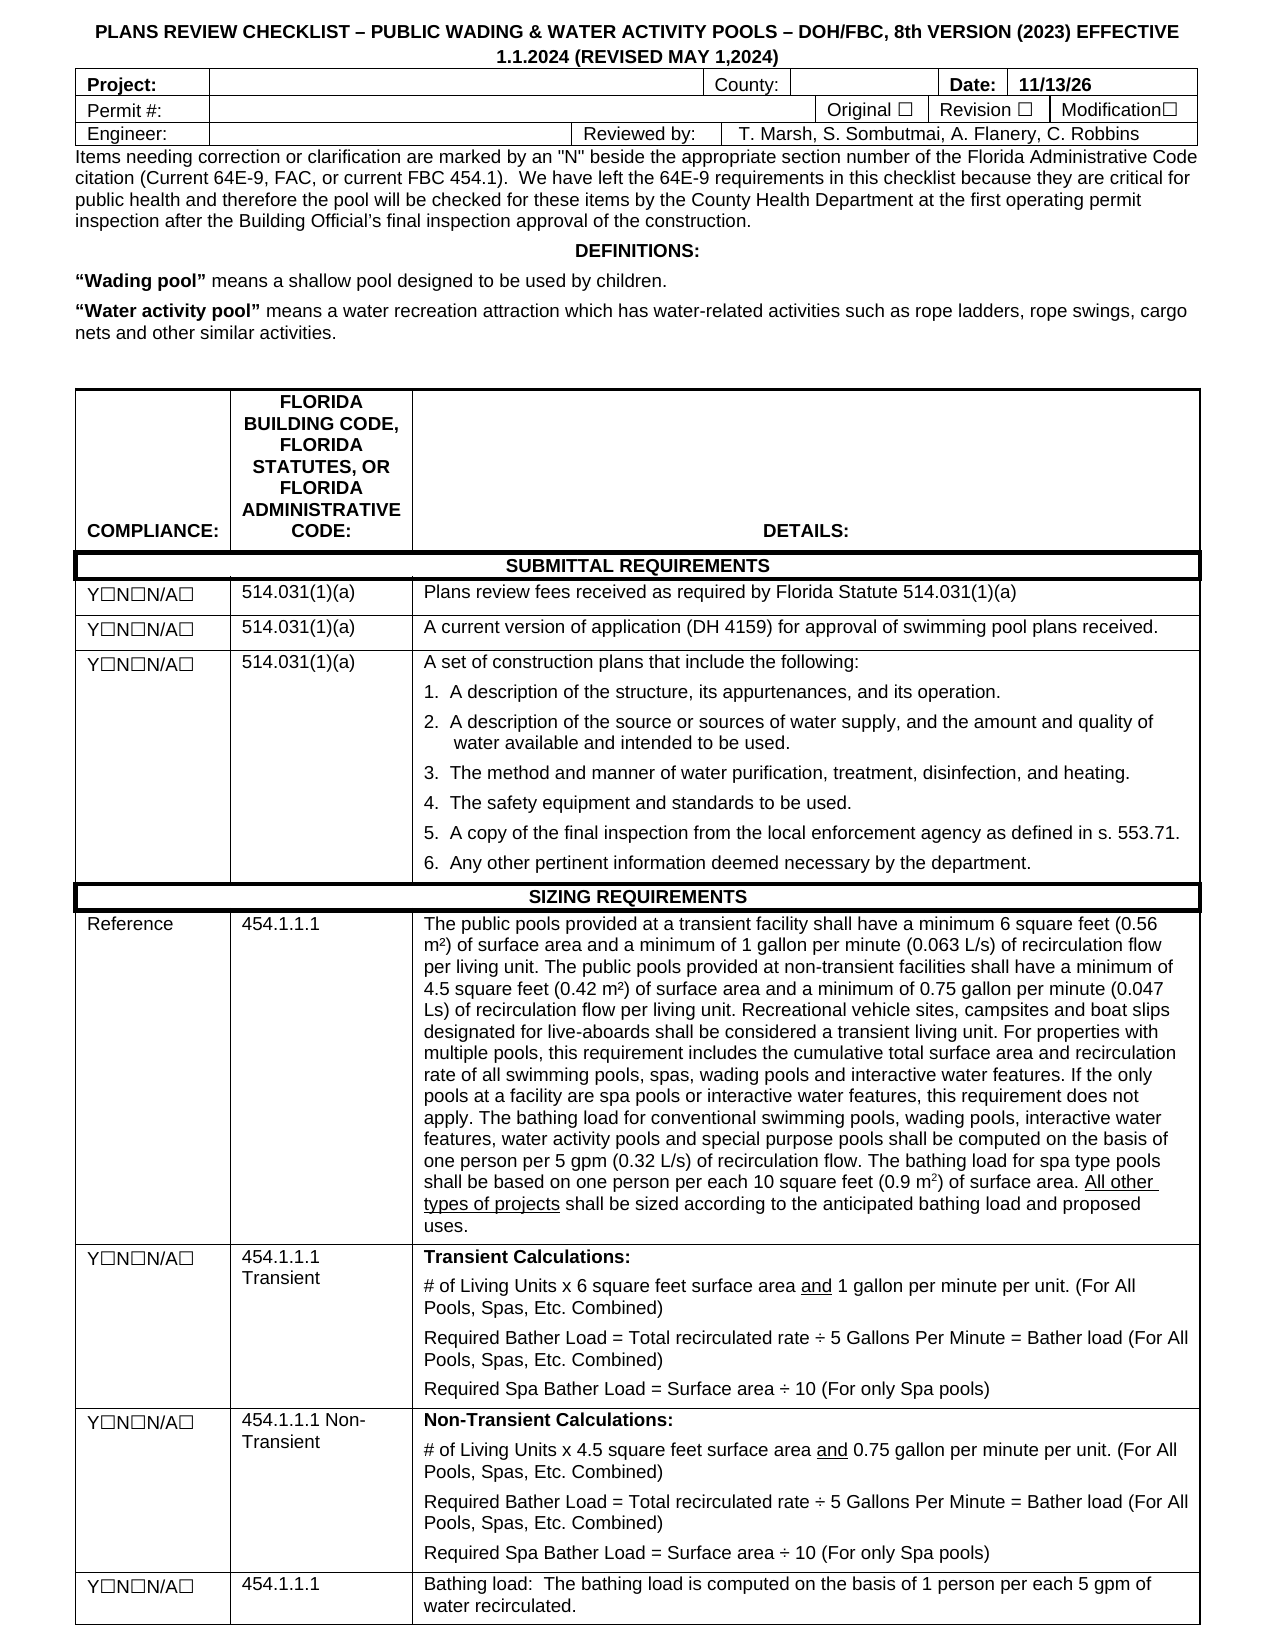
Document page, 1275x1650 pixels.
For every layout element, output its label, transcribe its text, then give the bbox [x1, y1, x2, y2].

table_cell 454.1.1.1 Non-Transient [231, 1409, 412, 1572]
table_cell SUBMITTAL REQUIREMENTS [78, 555, 1198, 576]
table_cell 514.031(1)(a) [231, 651, 412, 882]
text Items needing correction or clarification are marked by an "N" beside the appropriate section number of the Florida Administrative Code citation (Current 64E-9, FAC, or current FBC 454.1). We have left the 64E-9 requirements in this checklist because they are critical for public health and therefore the pool will be checked for these items by the County Health Department at the first operating permit inspection after the Building Official’s final inspection approval of the construction. [75, 146, 1200, 232]
table_header COMPLIANCE: [76, 391, 230, 550]
table_cell SIZING REQUIREMENTS [78, 886, 1198, 908]
table_cell Permit #: [76, 96, 209, 122]
table_cell [210, 123, 571, 144]
table_header County: [704, 69, 790, 95]
table_cell YNN/A [76, 1245, 230, 1408]
text “Water activity pool” means a water recreation attraction which has water-related activities such as rope ladders, rope swings, cargo nets and other similar activities. [75, 300, 1200, 343]
table_cell T. Marsh, S. Sombutmai, A. Flanery, C. Robbins [722, 123, 1197, 144]
table_cell YNN/A [76, 651, 230, 882]
table_header FLORIDA BUILDING CODE, FLORIDA STATUTES, OR FLORIDA ADMINISTRATIVE CODE: [231, 391, 412, 550]
table_cell 514.031(1)(a) [231, 616, 412, 650]
table_cell A set of construction plans that include the following: 1. A description of the structure, its appurtenances, and its operation. 2. A description of the source or sources of water supply, and the amount and quality of water available and intended to be used. 3. The method and manner of water purification, treatment, disinfection, and heating. 4. The safety equipment and standards to be used. 5. A copy of the final inspection from the local enforcement agency as defined in s. 553.71. 6. Any other pertinent information deemed necessary by the department. [413, 651, 1199, 882]
table_cell Engineer: [76, 123, 209, 144]
table_header [791, 69, 938, 95]
table_cell YNN/A [76, 1573, 230, 1624]
table_cell Bathing load: The bathing load is computed on the basis of 1 person per each 5 gpm of water recirculated. [413, 1573, 1199, 1624]
text DEFINITIONS: [75, 240, 1200, 262]
table_cell 454.1.1.1 [231, 913, 412, 1244]
table_cell YNN/A [76, 581, 230, 615]
table_header DETAILS: [413, 391, 1199, 550]
table_header [210, 69, 703, 95]
table_cell A current version of application (DH 4159) for approval of swimming pool plans received. [413, 616, 1199, 650]
table_cell Modification [1051, 96, 1197, 122]
table_cell The public pools provided at a transient facility shall have a minimum 6 square feet (0.56 m²) of surface area and a minimum of 1 gallon per minute (0.063 L/s) of recirculation flow per living unit. The public pools provided at non-transient facilities shall have a minimum of 4.5 square feet (0.42 m²) of surface area and a minimum of 0.75 gallon per minute (0.047 Ls) of recirculation flow per living unit. Recreational vehicle sites, campsites and boat slips designated for live-aboards shall be considered a transient living unit. For properties with multiple pools, this requirement includes the cumulative total surface area and recirculation rate of all swimming pools, spas, wading pools and interactive water features. If the only pools at a facility are spa pools or interactive water features, this requirement does not apply. The bathing load for conventional swimming pools, wading pools, interactive water features, water activity pools and special purpose pools shall be computed on the basis of one person per 5 gpm (0.32 L/s) of recirculation flow. The bathing load for spa type pools shall be based on one person per each 10 square feet (0.9 m2) of surface area. All other types of projects shall be sized according to the anticipated bathing load and proposed uses. [413, 913, 1199, 1244]
table_cell Original [816, 96, 928, 122]
table_header Project: [76, 69, 209, 95]
table_cell Plans review fees received as required by Florida Statute 514.031(1)(a) [413, 581, 1199, 615]
table_cell 454.1.1.1 Transient [231, 1245, 412, 1408]
table_cell Transient Calculations: # of Living Units x 6 square feet surface area and 1 gallon per minute per unit. (For All Pools, Spas, Etc. Combined) Required Bather Load = Total recirculated rate ÷ 5 Gallons Per Minute = Bather load (For All Pools, Spas, Etc. Combined) Required Spa Bather Load = Surface area ÷ 10 (For only Spa pools) [413, 1245, 1199, 1408]
table_cell YNN/A [76, 616, 230, 650]
table_cell Revision [929, 96, 1049, 122]
table_cell 454.1.1.1 [231, 1573, 412, 1624]
text “Wading pool” means a shallow pool designed to be used by children. [75, 270, 1200, 292]
table_header 4/29/2024 [1008, 69, 1197, 95]
table_cell Non-Transient Calculations: # of Living Units x 4.5 square feet surface area and 0.75 gallon per minute per unit. (For All Pools, Spas, Etc. Combined) Required Bather Load = Total recirculated rate ÷ 5 Gallons Per Minute = Bather load (For All Pools, Spas, Etc. Combined) Required Spa Bather Load = Surface area ÷ 10 (For only Spa pools) [413, 1409, 1199, 1572]
table_cell [210, 96, 815, 122]
table_cell Reference [76, 913, 230, 1244]
table_cell 514.031(1)(a) [231, 581, 412, 615]
table_cell YNN/A [76, 1409, 230, 1572]
table_header Date: [939, 69, 1007, 95]
table_cell Reviewed by: [572, 123, 721, 144]
